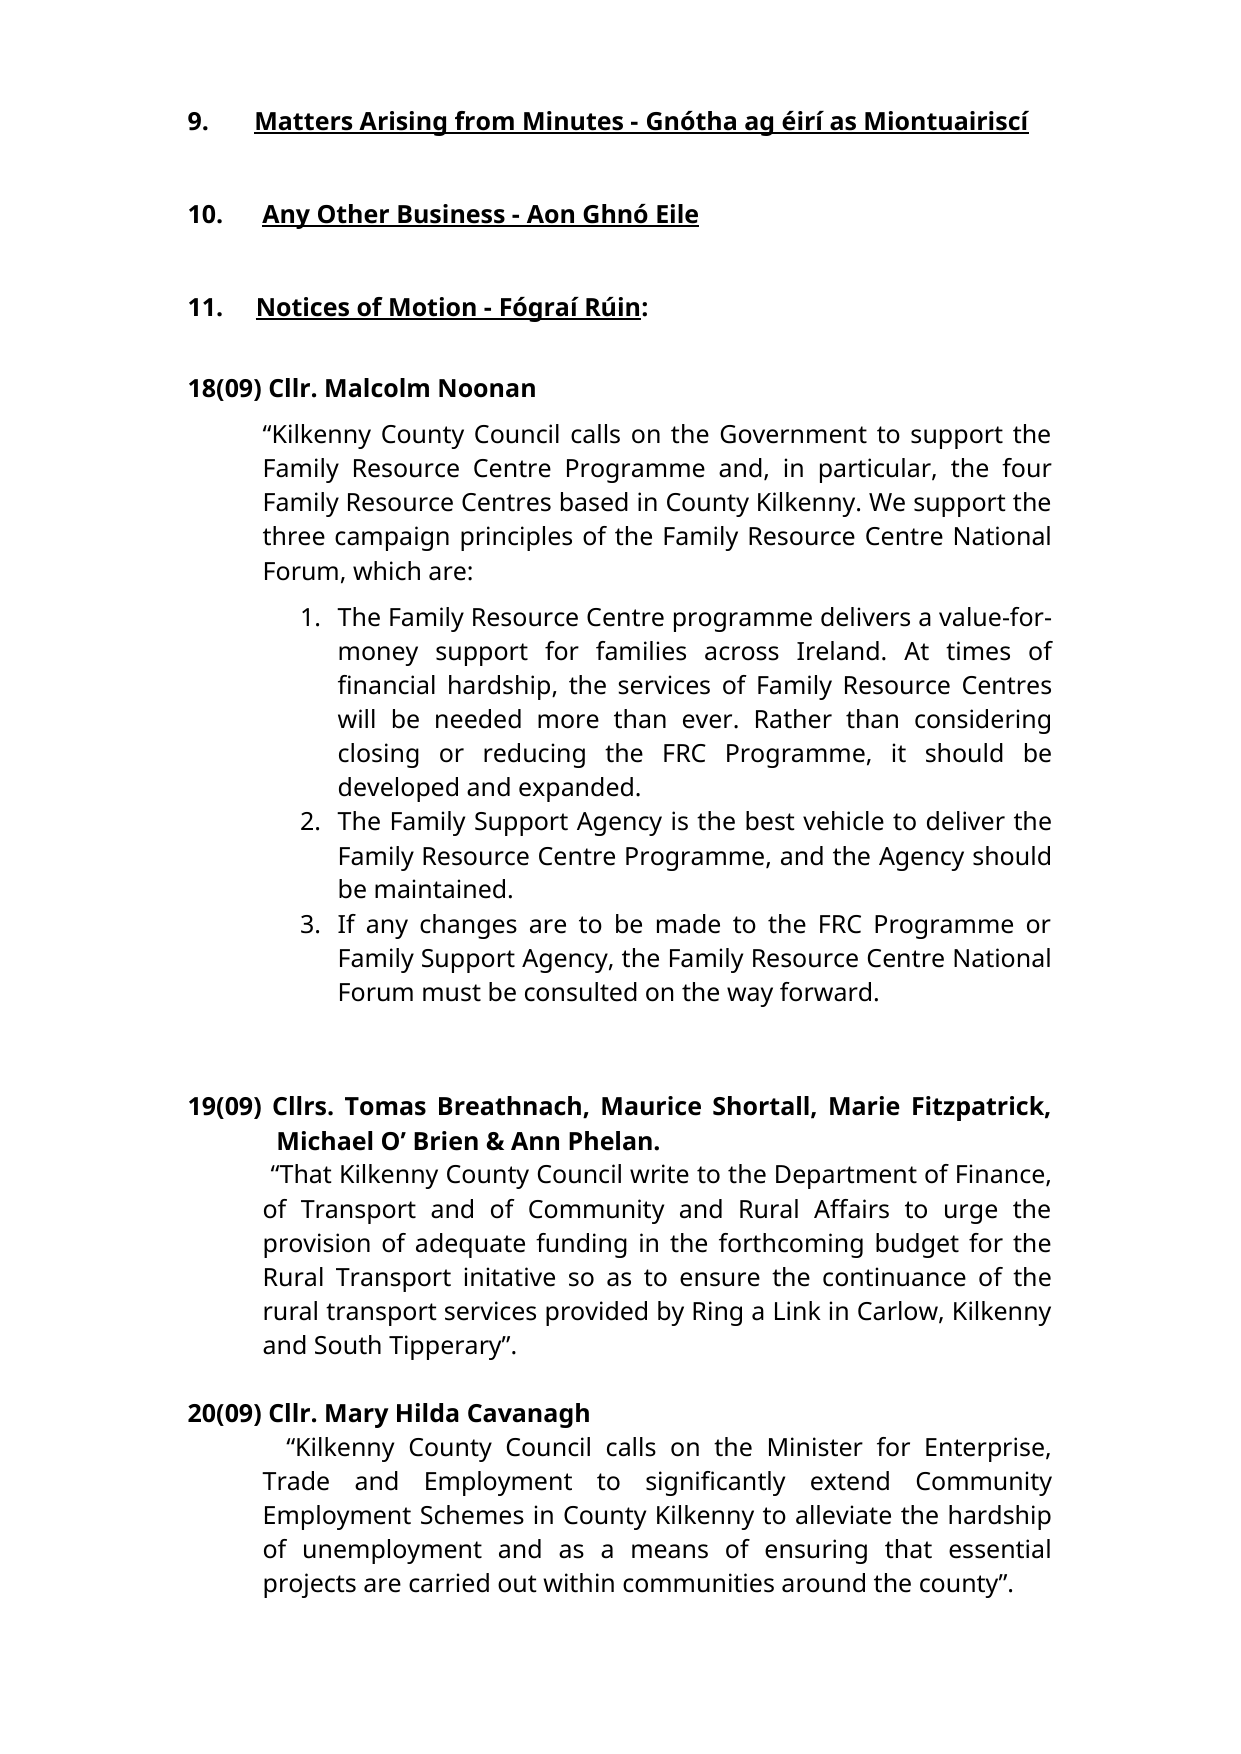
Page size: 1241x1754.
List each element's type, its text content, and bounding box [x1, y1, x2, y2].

text 20(09) Cllr. Mary Hilda Cavanagh [187, 1396, 1053, 1430]
text 19(09) Cllrs. Tomas Breathnach, Maurice Shortall, Marie Fitzpatrick, Michael O’ Brien & Ann Phelan. [187, 1089, 1053, 1157]
text “Kilkenny County Council calls on the Minister for Enterprise, Trade and Employment to significantly extend Community Employment Schemes in County Kilkenny to alleviate the hardship of unemployment and as a means of ensuring that essential projects are carried out within communities around the county”. [262, 1430, 1053, 1600]
list If any changes are to be made to the FRC Programme or Family Support Agency, the Family Resource Centre National Forum must be consulted on the way forward. [300, 906, 1053, 1008]
list The Family Resource Centre programme delivers a value-for-money support for families across Ireland. At times of financial hardship, the services of Family Resource Centres will be needed more than ever. Rather than considering closing or reducing the FRC Programme, it should be developed and expanded. [300, 600, 1053, 804]
text 11. Notices of Motion - Fógraí Rúin: [187, 290, 1053, 324]
list The Family Support Agency is the best vehicle to deliver the Family Resource Centre Programme, and the Agency should be maintained. [300, 804, 1053, 906]
text “That Kilkenny County Council write to the Department of Finance, of Transport and of Community and Rural Affairs to urge the provision of adequate funding in the forthcoming budget for the Rural Transport initative so as to ensure the continuance of the rural transport services provided by Ring a Link in Carlow, Kilkenny and South Tipperary”. [262, 1157, 1053, 1362]
text “Kilkenny County Council calls on the Government to support the Family Resource Centre Programme and, in particular, the four Family Resource Centres based in County Kilkenny. We support the three campaign principles of the Family Resource Centre National Forum, which are: [262, 417, 1053, 587]
text 9. Matters Arising from Minutes - Gnótha ag éirí as Miontuairiscí [187, 103, 1053, 137]
text 10. Any Other Business - Aon Ghnó Eile [187, 197, 1053, 231]
text 18(09) Cllr. Malcolm Noonan [187, 370, 1053, 404]
